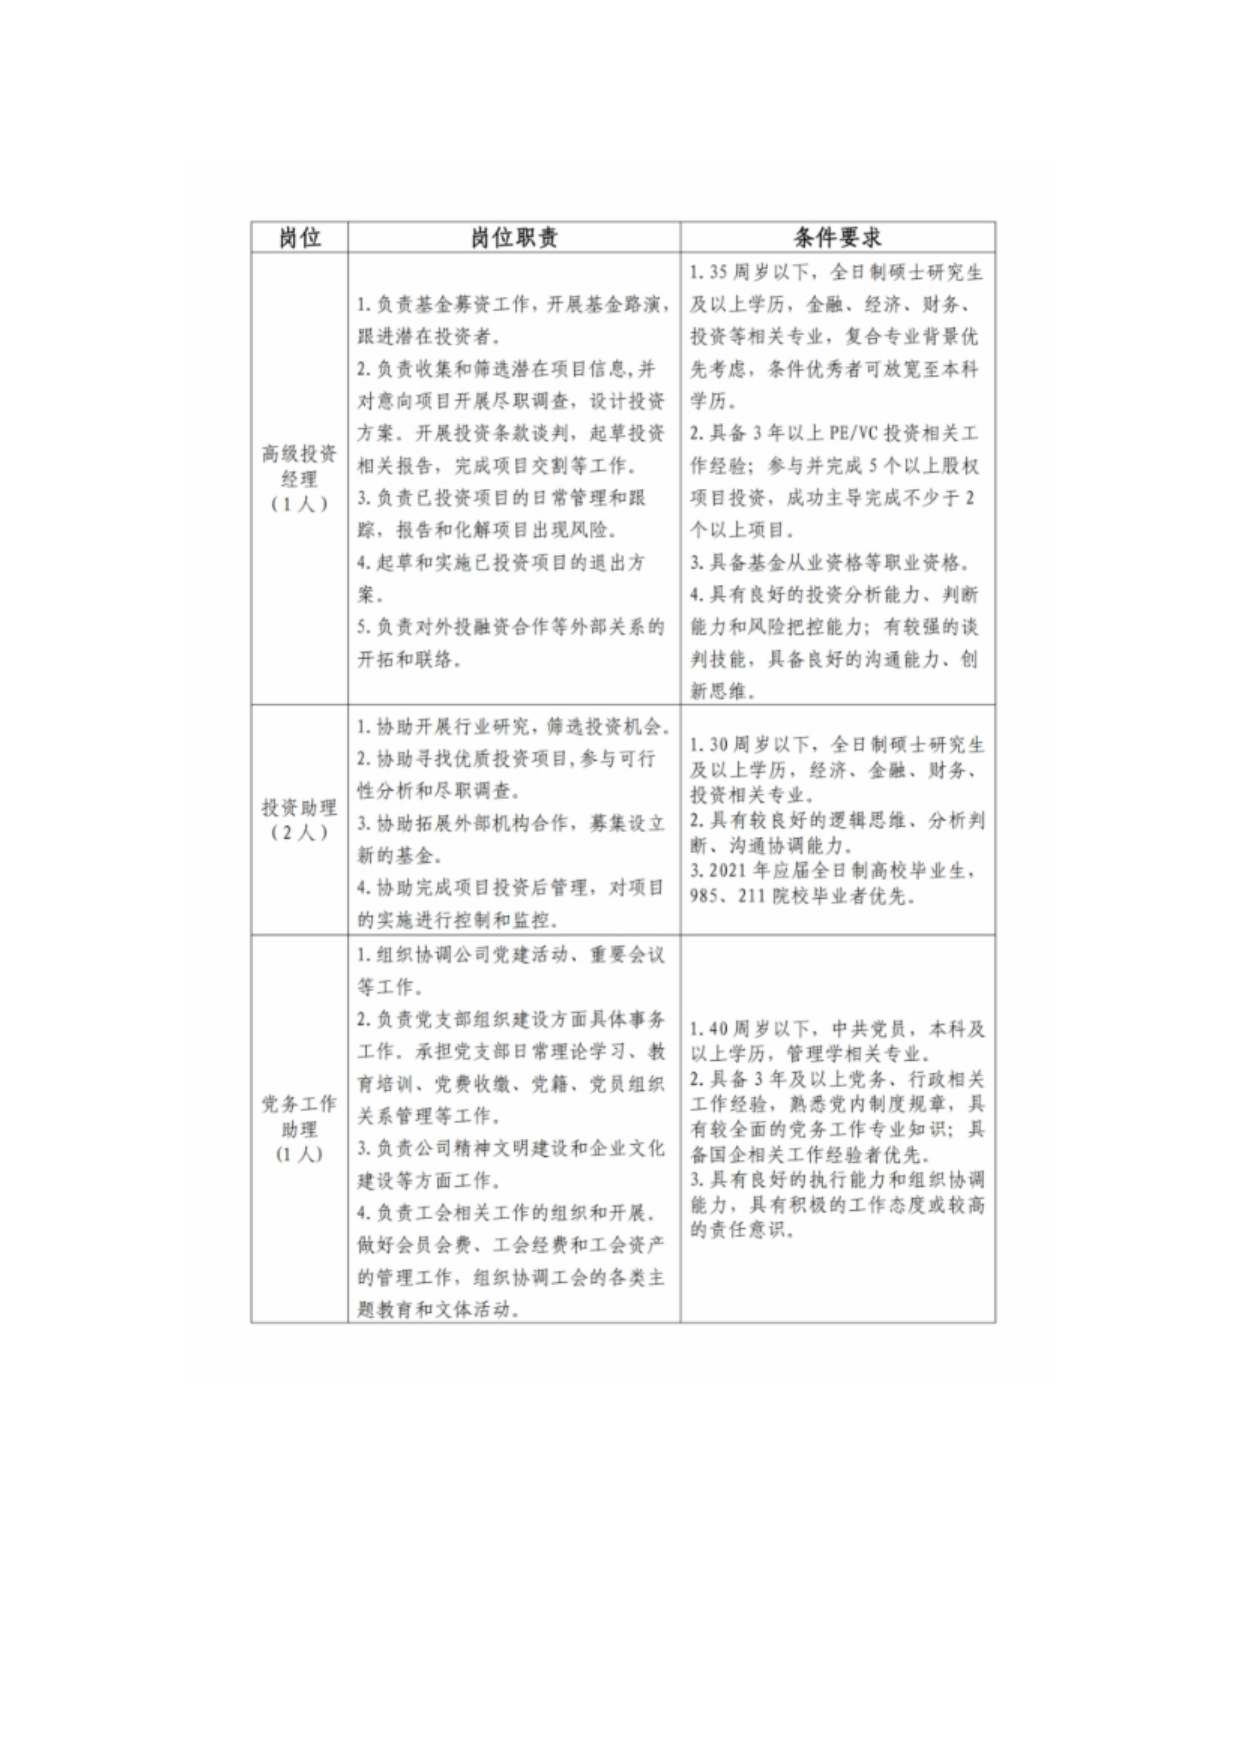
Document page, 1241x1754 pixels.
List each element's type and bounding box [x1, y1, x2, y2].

picture [187, 162, 1053, 1381]
